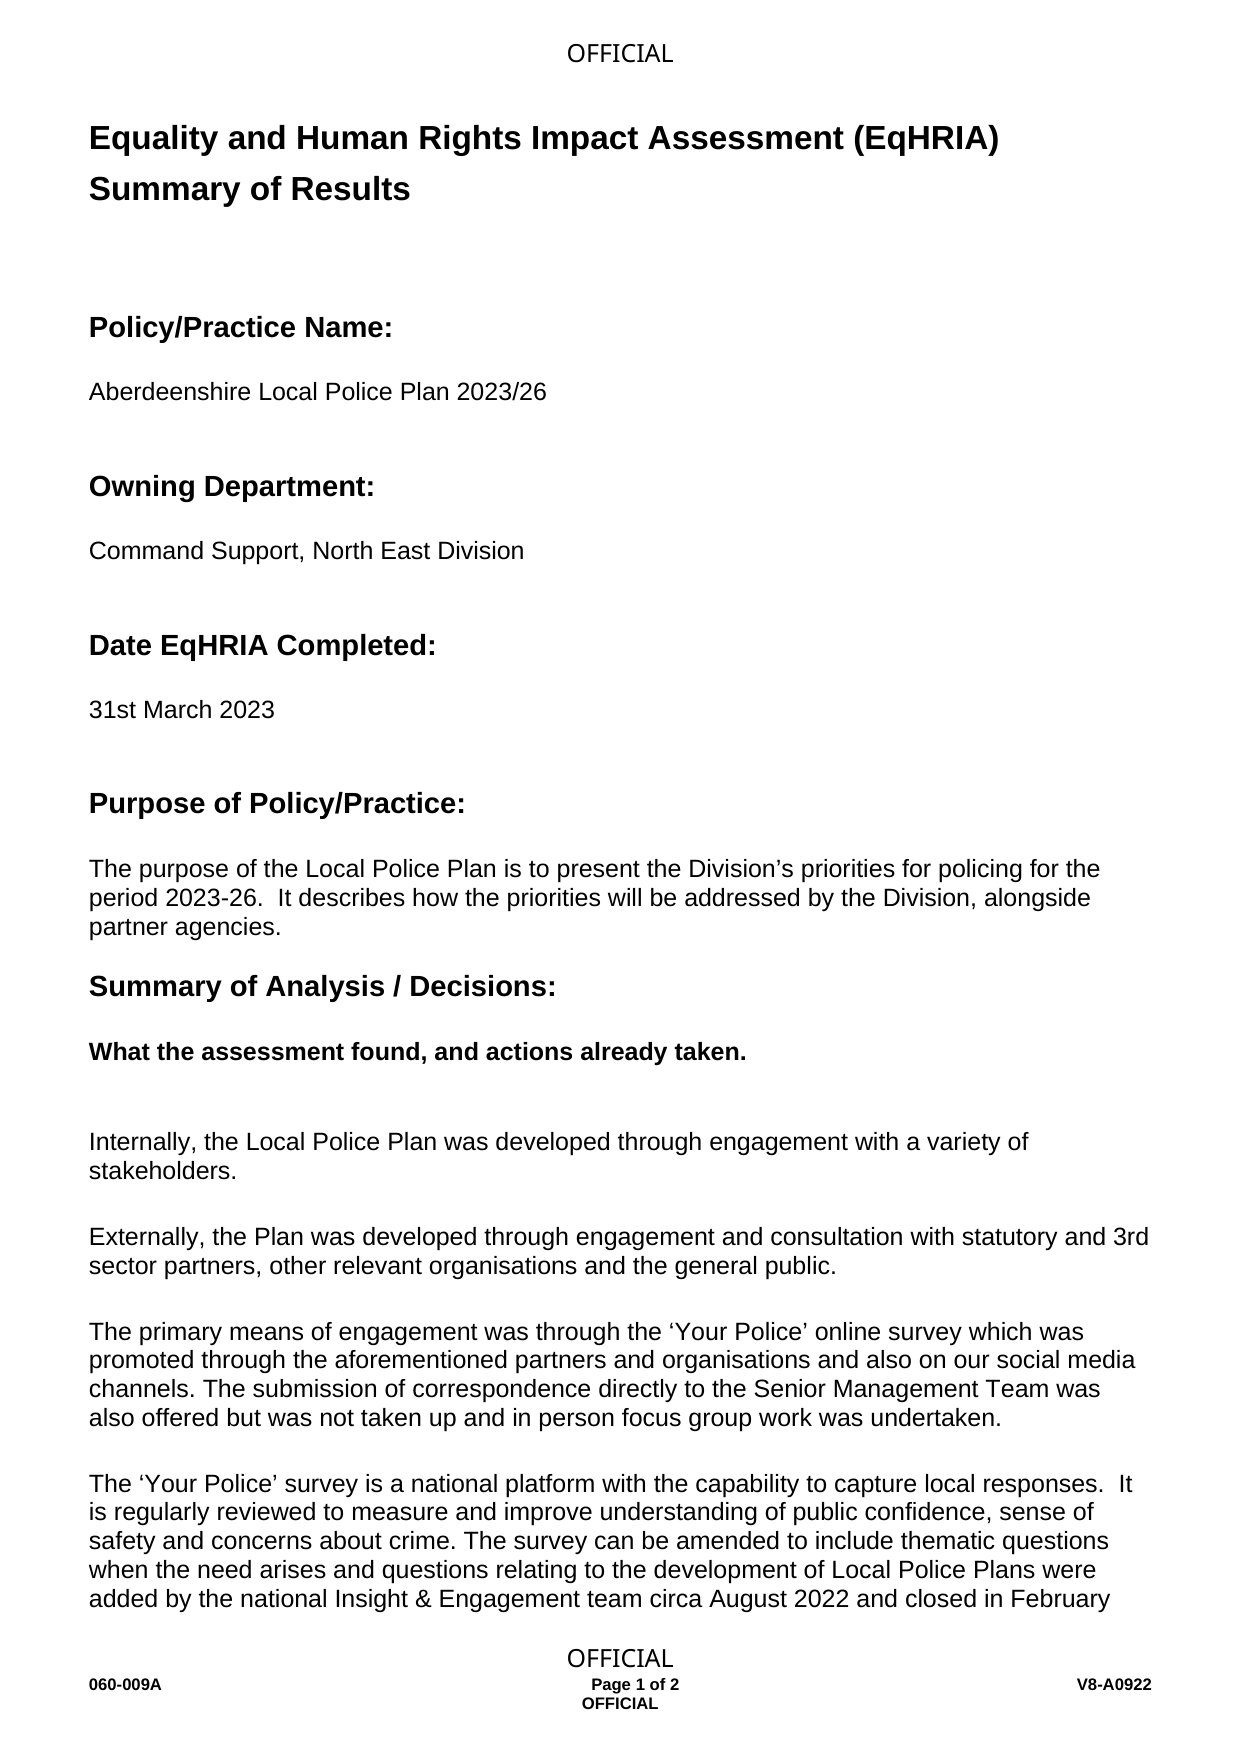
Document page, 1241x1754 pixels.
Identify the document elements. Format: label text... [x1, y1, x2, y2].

subtitle Summary of Analysis / Decisions: [89, 969, 1152, 1003]
text What the assessment found, and actions already taken. [89, 1037, 1152, 1066]
text Aberdeenshire Local Police Plan 2023/26 [89, 377, 1152, 406]
text The purpose of the Local Police Plan is to present the Division’s priorities for policing for the period 2023-26. It describes how the priorities will be addressed by the Division, alongside partner agencies. [89, 854, 1152, 940]
text Equality and Human Rights Impact Assessment (EqHRIA) [89, 118, 1152, 156]
subtitle Date EqHRIA Completed: [89, 627, 1152, 661]
text The primary means of engagement was through the ‘Your Police’ online survey which was promoted through the aforementioned partners and organisations and also on our social media channels. The submission of correspondence directly to the Senior Management Team was also offered but was not taken up and in person focus group work was undertaken. [89, 1316, 1152, 1431]
text Summary of Results [89, 169, 1152, 207]
subtitle Owning Department: [89, 468, 1152, 502]
text 31st March 2023 [89, 695, 1152, 724]
text Internally, the Local Police Plan was developed through engagement with a variety of stakeholders. [89, 1127, 1152, 1185]
text Externally, the Plan was developed through engagement and consultation with statutory and 3rd sector partners, other relevant organisations and the general public. [89, 1222, 1152, 1279]
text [89, 1468, 1152, 1612]
text Command Support, North East Division [89, 536, 1152, 565]
subtitle Policy/Practice Name: [89, 309, 1152, 343]
subtitle Purpose of Policy/Practice: [89, 786, 1152, 820]
